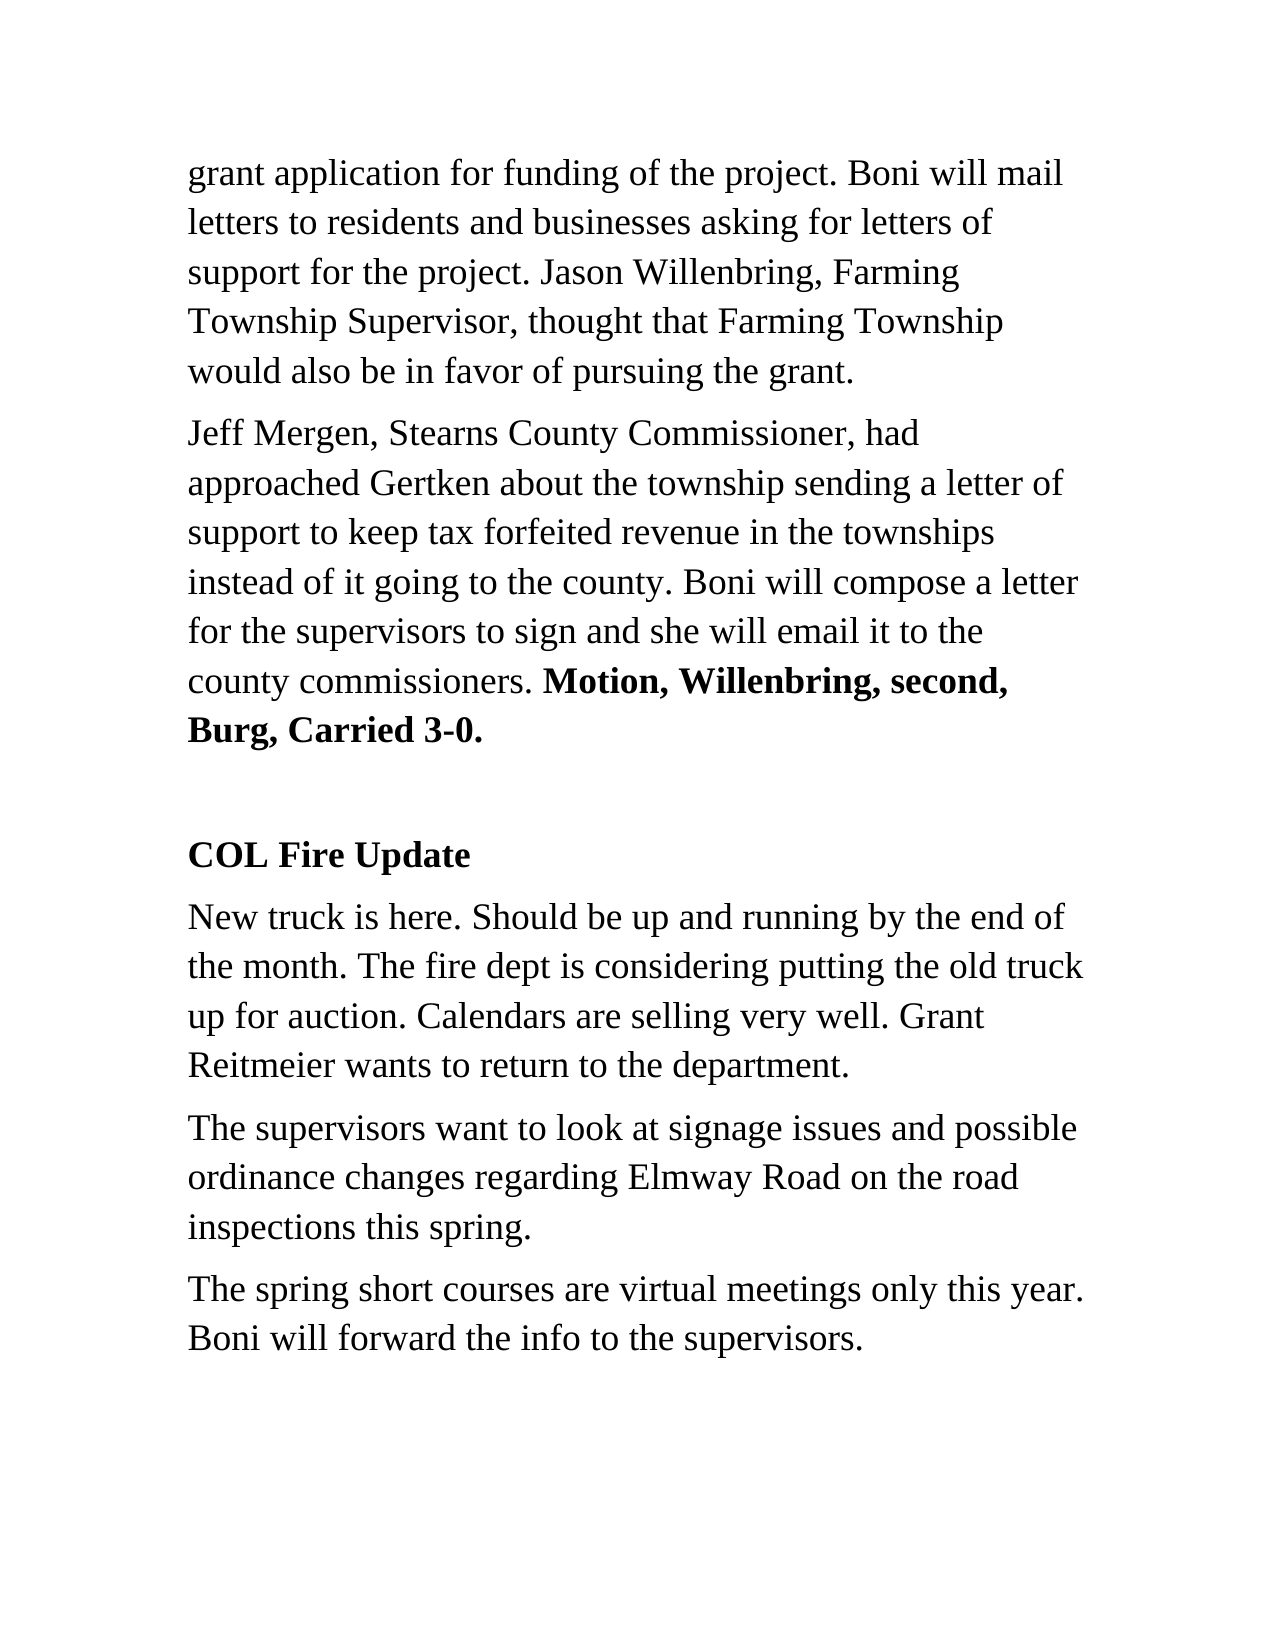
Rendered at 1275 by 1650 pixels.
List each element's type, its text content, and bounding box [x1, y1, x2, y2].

text The spring short courses are virtual meetings only this year. Boni will forward the info to the supervisors. [187, 1266, 1087, 1359]
text Jeff Mergen, Stearns County Commissioner, had approached Gertken about the township sending a letter of support to keep tax forfeited revenue in the townships instead of it going to the county. Boni will compose a letter for the supervisors to sign and she will email it to the county commissioners. Motion, Willenbring, second, Burg, Carried 3-0. [187, 410, 1087, 751]
text The supervisors want to look at signage issues and possible ordinance changes regarding Elmway Road on the road inspections this spring. [187, 1105, 1087, 1247]
text New truck is here. Should be up and running by the end of the month. The fire dept is considering putting the old truck up for auction. Calendars are selling very well. Grant Reitmeier wants to return to the department. [187, 894, 1087, 1086]
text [187, 150, 1087, 391]
text COL Fire Update [187, 832, 1087, 875]
